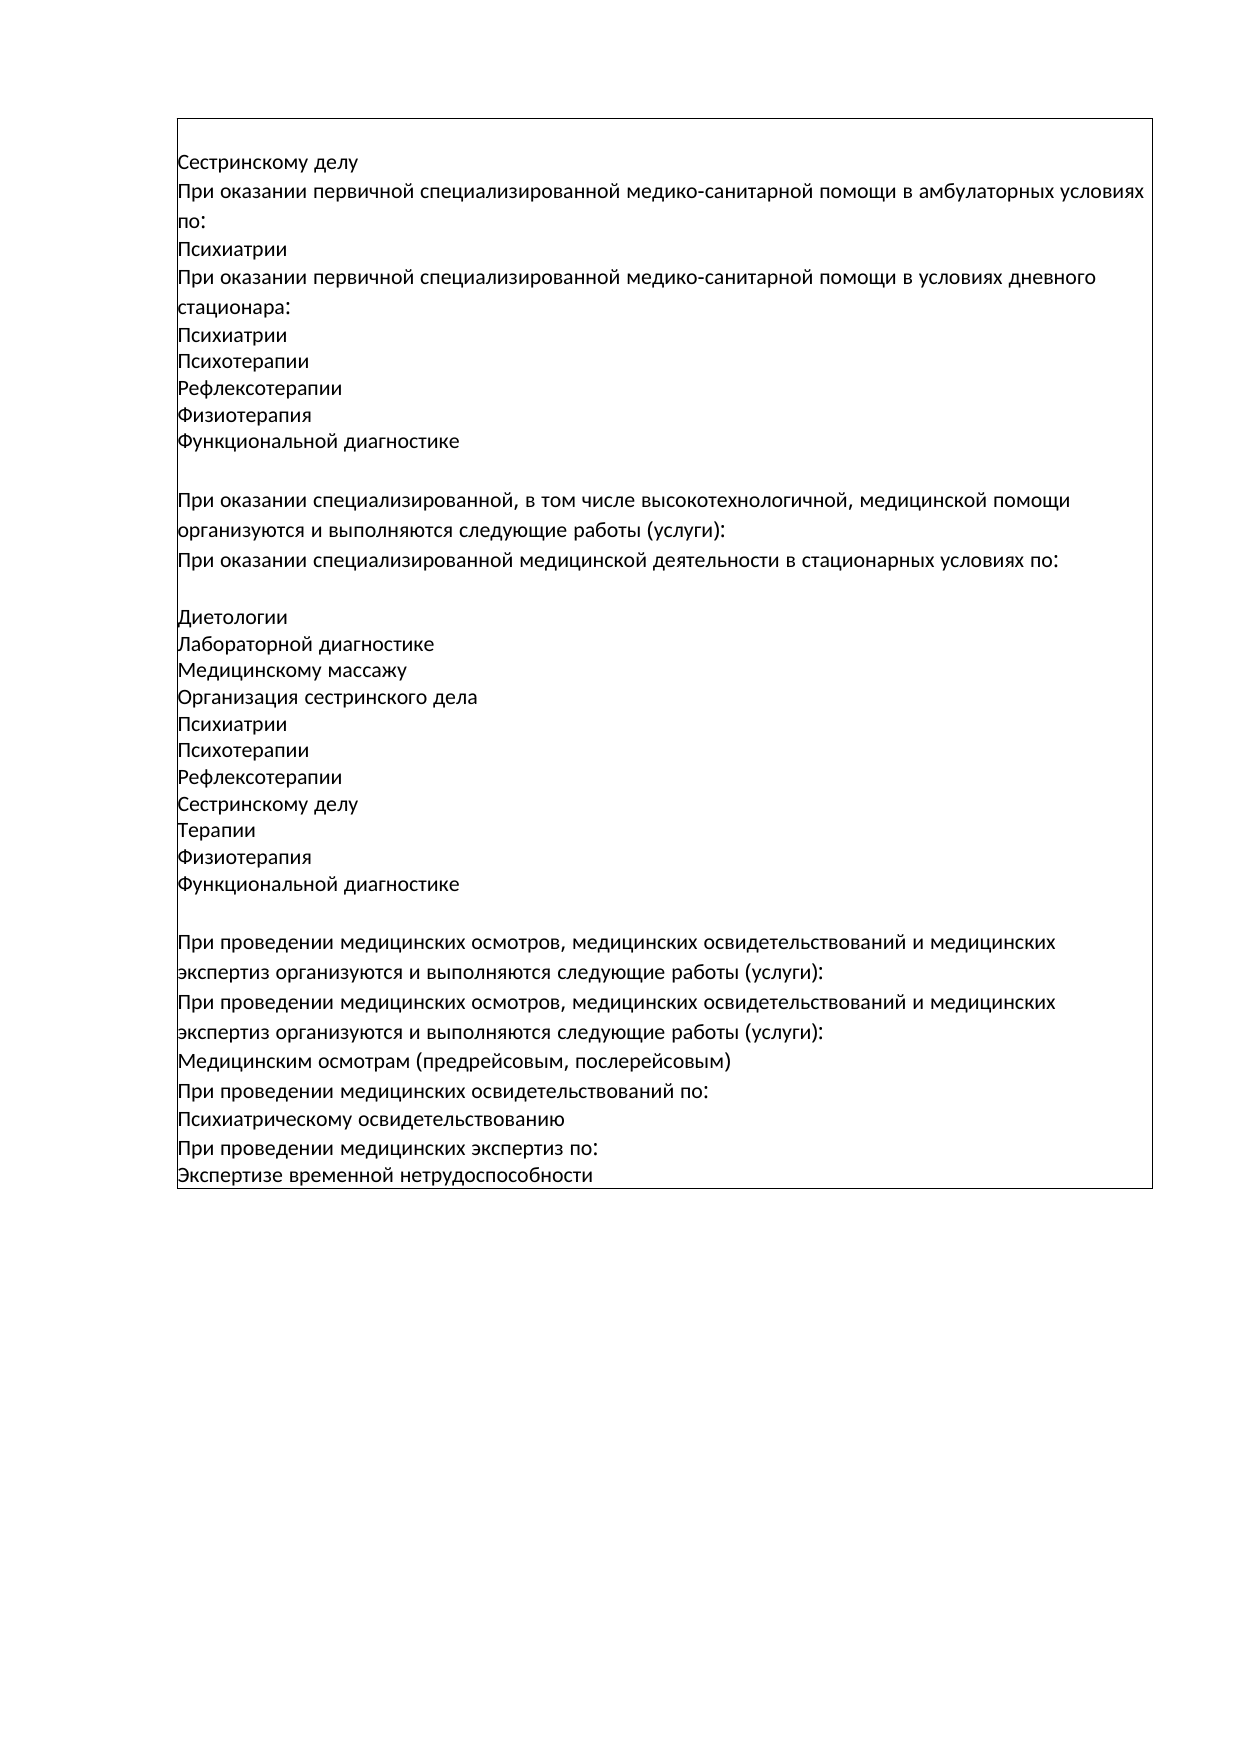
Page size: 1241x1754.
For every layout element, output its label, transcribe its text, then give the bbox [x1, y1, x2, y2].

text Психиатрии [178, 710, 1152, 737]
text Диетологии [178, 603, 1152, 630]
text Психиатрическому освидетельствованию [178, 1105, 1152, 1132]
text Медицинским осмотрам (предрейсовым, послерейсовым) [178, 1046, 1152, 1075]
text Сестринскому делу [178, 148, 1152, 175]
text Терапии [178, 817, 1152, 843]
text Психиатрии [178, 321, 1152, 348]
text При проведении медицинских экспертиз по: [178, 1132, 1152, 1161]
text При проведении медицинских освидетельствований по: [178, 1075, 1152, 1105]
text Рефлексотерапии [178, 763, 1152, 790]
text При проведении медицинских осмотров, медицинских освидетельствований и медицинских экспертиз организуются и выполняются следующие работы (услуги): [178, 986, 1152, 1046]
text При оказании первичной специализированной медико-санитарной помощи в условиях дневного стационара: [178, 261, 1152, 321]
text Психиатрии [178, 235, 1152, 261]
text Функциональной диагностике [178, 870, 1152, 897]
text Психотерапии [178, 737, 1152, 763]
text Физиотерапия [178, 843, 1152, 870]
text Медицинскому массажу [178, 657, 1152, 683]
text Рефлексотерапии [178, 374, 1152, 401]
text При оказании специализированной медицинской деятельности в стационарных условиях по: [178, 544, 1152, 573]
text Сестринскому делу [178, 790, 1152, 817]
text При проведении медицинских осмотров, медицинских освидетельствований и медицинских экспертиз организуются и выполняются следующие работы (услуги): [178, 926, 1152, 986]
text Экспертизе временной нетрудоспособности [178, 1161, 1152, 1188]
text При оказании специализированной, в том числе высокотехнологичной, медицинской помощи организуются и выполняются следующие работы (услуги): [178, 484, 1152, 544]
text Психотерапии [178, 348, 1152, 374]
text При оказании первичной специализированной медико-санитарной помощи в амбулаторных условиях по: [178, 175, 1152, 235]
text Физиотерапия [178, 401, 1152, 428]
text Функциональной диагностике [178, 428, 1152, 454]
text Лабораторной диагностике [178, 630, 1152, 657]
text Организация сестринского дела [178, 683, 1152, 710]
